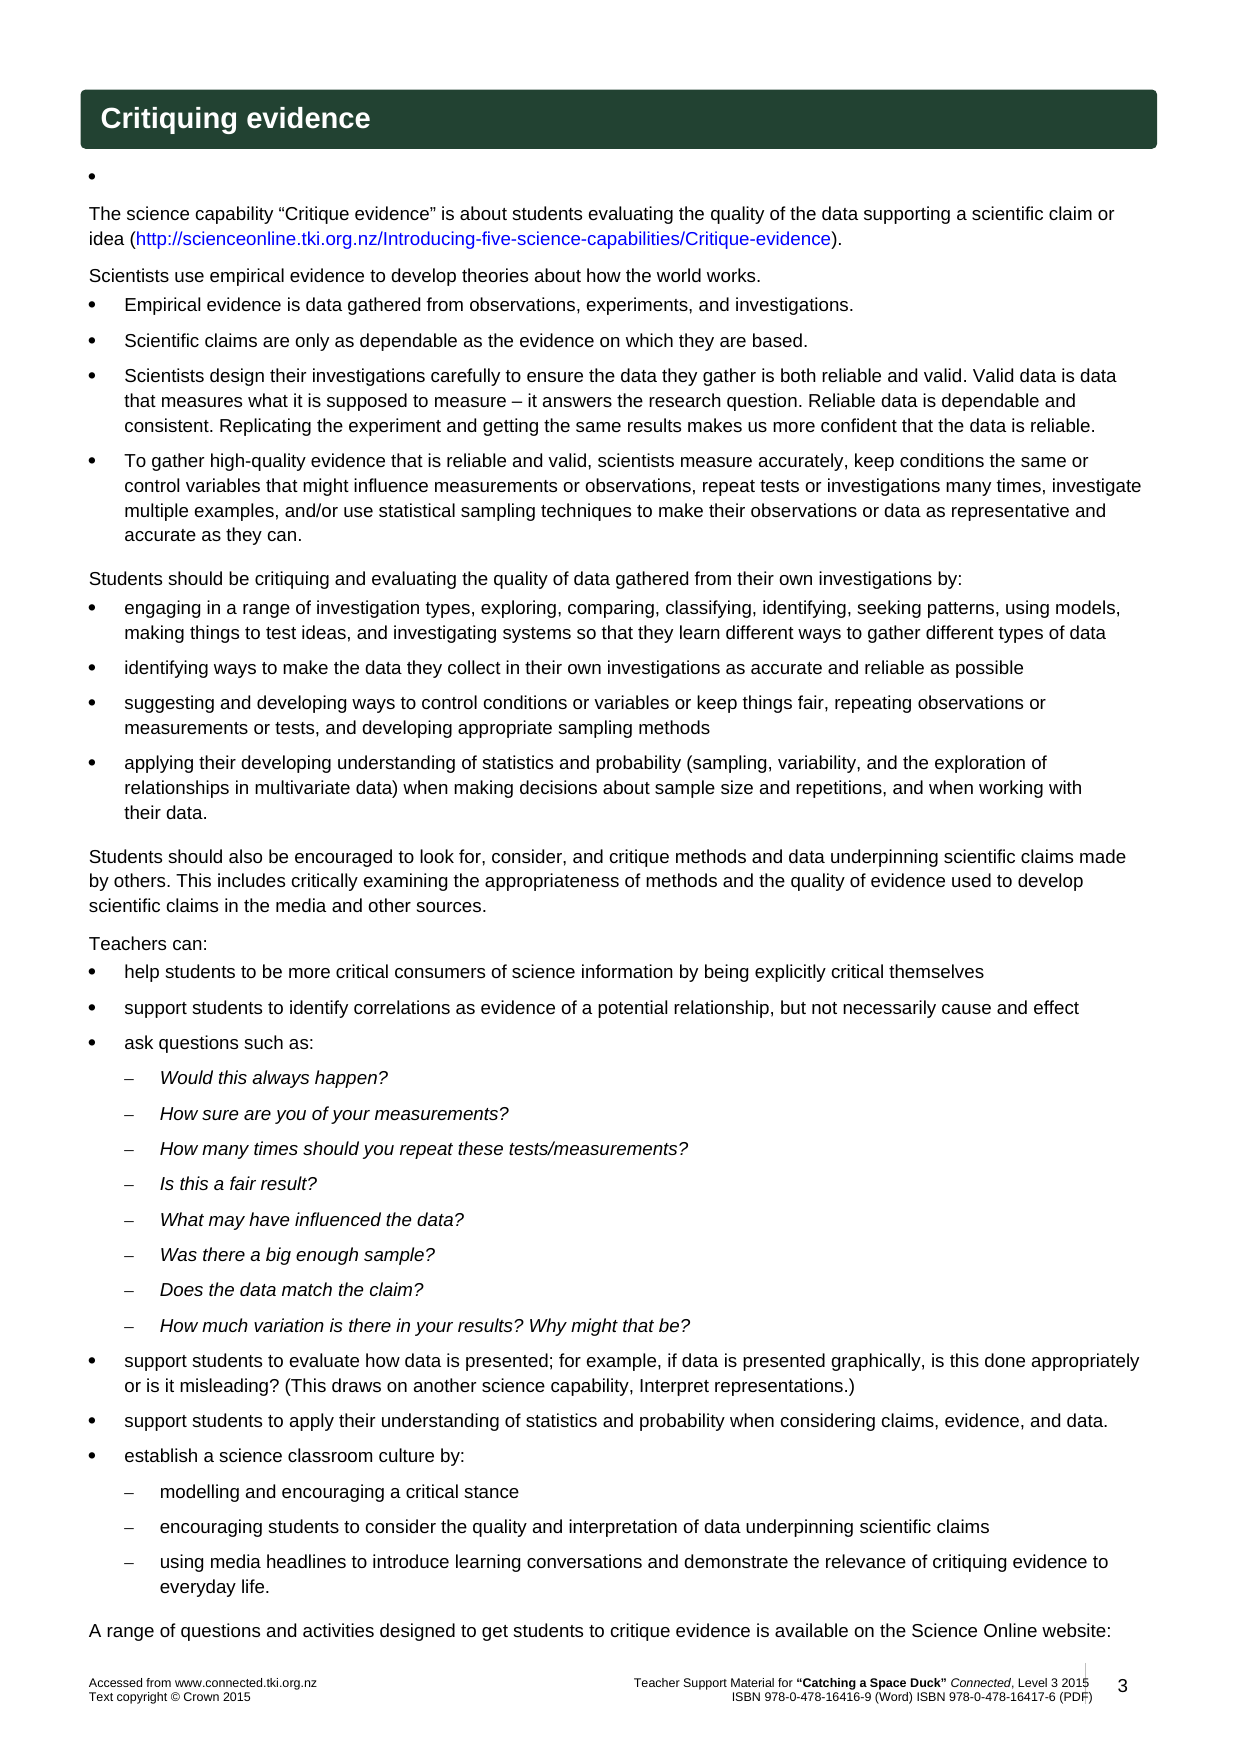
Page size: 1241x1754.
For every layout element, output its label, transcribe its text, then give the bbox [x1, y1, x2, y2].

table_header Critiquing evidence [78, 89, 1162, 159]
